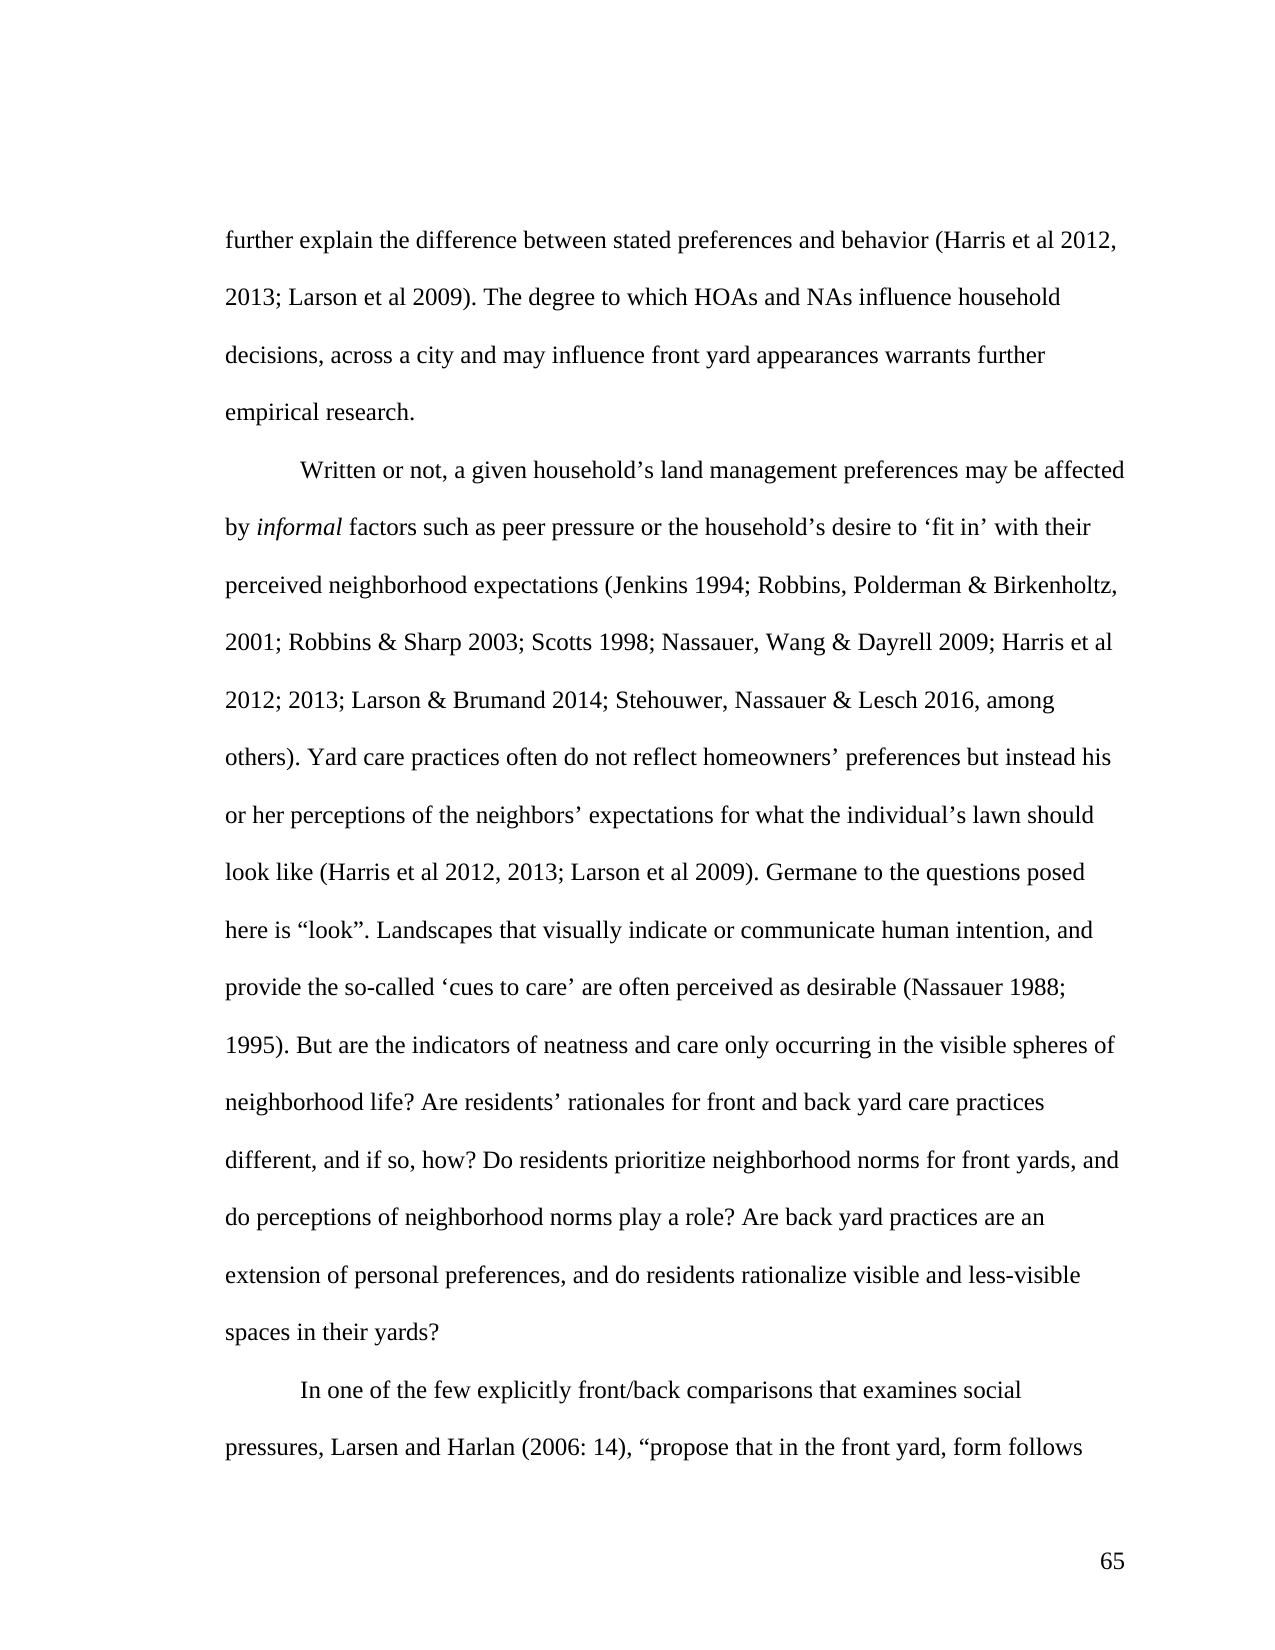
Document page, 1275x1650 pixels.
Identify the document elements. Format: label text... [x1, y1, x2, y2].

text Written or not, a given household’s land management preferences may be affected by informal factors such as peer pressure or the household’s desire to ‘fit in’ with their perceived neighborhood expectations (Jenkins 1994; Robbins, Polderman & Birkenholtz, 2001; Robbins & Sharp 2003; Scotts 1998; Nassauer, Wang & Dayrell 2009; Harris et al 2012; 2013; Larson & Brumand 2014; Stehouwer, Nassauer & Lesch 2016, among others). Yard care practices often do not reflect homeowners’ preferences but instead his or her perceptions of the neighbors’ expectations for what the individual’s lawn should look like (Harris et al 2012, 2013; Larson et al 2009). Germane to the questions posed here is “look”. Landscapes that visually indicate or communicate human intention, and provide the so-called ‘cues to care’ are often perceived as desirable (Nassauer 1988; 1995). But are the indicators of neatness and care only occurring in the visible spheres of neighborhood life? Are residents’ rationales for front and back yard care practices different, and if so, how? Do residents prioritize neighborhood norms for front yards, and do perceptions of neighborhood norms play a role? Are back yard practices are an extension of personal preferences, and do residents rationalize visible and less-visible spaces in their yards? [225, 455, 1125, 1346]
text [225, 225, 1125, 426]
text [225, 1375, 1125, 1461]
